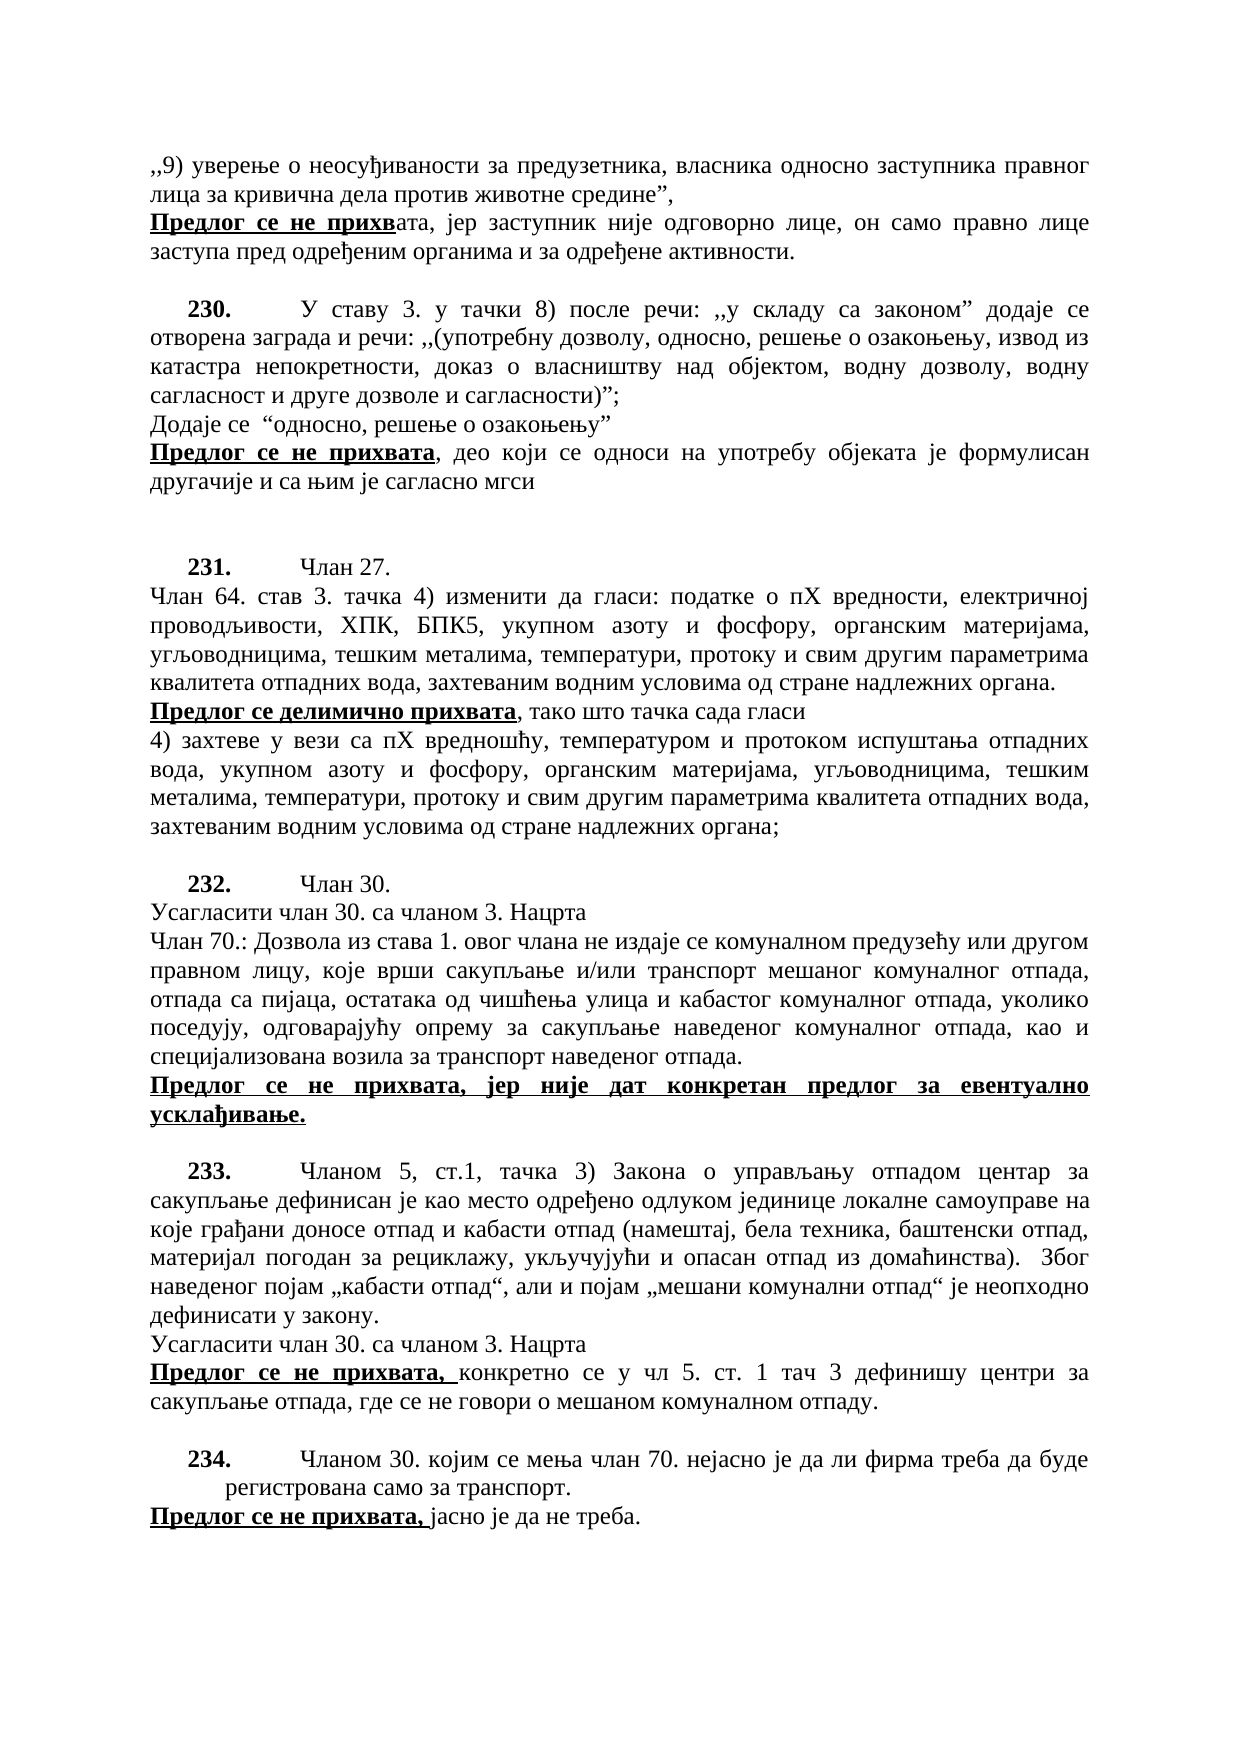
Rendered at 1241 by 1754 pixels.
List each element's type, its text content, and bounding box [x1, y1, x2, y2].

list У ставу 3. у тачки 8) после речи: ,,у складу са законом” додаје се отворена заграда и речи: ,,(употребну дозволу, односно, решење о озакоњењу, извод из катастра непокретности, доказ о власништву над објектом, водну дозволу, водну сагласност и друге дозволе и сагласности)”; [150, 294, 1090, 409]
text Предлог се не прихвата, јасно је да не треба. [150, 1501, 1090, 1530]
list Члан 27. [187, 552, 1090, 581]
list Члан 30. [187, 869, 1090, 897]
list Чланом 30. којим се мења члан 70. нејасно је да ли фирма треба да буде регистрована само за транспорт. [187, 1444, 1090, 1501]
text ,,9) уверење о неосуђиваности за предузетника, власника односно заступника правног лица за кривична дела против животне средине”, [150, 150, 1090, 207]
text Усагласити члан 30. са чланом 3. Нацрта [150, 1329, 1090, 1357]
text Предлог се делимично прихвата, тако што тачка сада гласи [150, 696, 1090, 725]
text Члан 70.: Дозвола из става 1. овог члана не издаје се комуналном предузећу или другом правном лицу, које врши сакупљање и/или транспорт мешаног комуналног отпада, отпада са пијаца, остатака од чишћења улица и кабастог комуналног отпада, уколико поседују, одговарајућу опрему за сакупљање наведеног комуналног отпада, као и специјализована возила за транспорт наведеног отпада. [150, 926, 1090, 1070]
text Члан 64. став 3. тачка 4) изменити да гласи: податке о пХ вредности, електричној проводљивости, ХПК, БПК5, укупном азоту и фосфору, органским материјама, угљоводницима, тешким металима, температури, протоку и свим другим параметрима квалитета отпадних вода, захтеваним водним условима од стране надлежних органа. [150, 581, 1090, 696]
text Предлог се не прихвата, део који се односи на употребу објеката је формулисан другачије и са њим је сагласно мгси [150, 437, 1090, 495]
text Додаје се “односно, решење о озакоњењу” [150, 409, 1090, 437]
text 4) захтеве у вези са пХ вредношћу, температуром и протоком испуштања отпадних вода, укупном азоту и фосфору, органским материјама, угљоводницима, тешким металима, температури, протоку и свим другим параметрима квалитета отпадних вода, захтеваним водним условима од стране надлежних органа; [150, 725, 1090, 840]
text Предлог се не прихвата, јер није дат конкретан предлог за евентуално усклађивање. [150, 1070, 1090, 1095]
text Предлог се не прихвата, јер заступник није одговорно лице, он само правно лице заступа пред одређеним органима и за одређене активности. [150, 207, 1090, 265]
text Усагласити члан 30. са чланом 3. Нацрта [150, 897, 1090, 926]
text Предлог се не прихвата, јер није дат конкретан предлог за евентуално усклађивање. [150, 1096, 1090, 1127]
text Предлог се не прихвата, конкретно се у чл 5. ст. 1 тач 3 дефинишу центри за сакупљање отпада, где се не говори о мешаном комуналном отпаду. [150, 1357, 1090, 1415]
list Чланом 5, ст.1, тачка 3) Закона о управљању отпадом центар за сакупљање дефинисан је као место одређено одлуком јединице локалне самоуправе на које грађани доносе отпад и кабасти отпад (намештај, бела техника, баштенски отпад, материјал погодан за рециклажу, укључујући и опасан отпад из домаћинства). Због наведеног појам „кабасти отпад“, али и појам „мешани комунални отпад“ је неопходно дефинисати у закону. [150, 1156, 1090, 1329]
